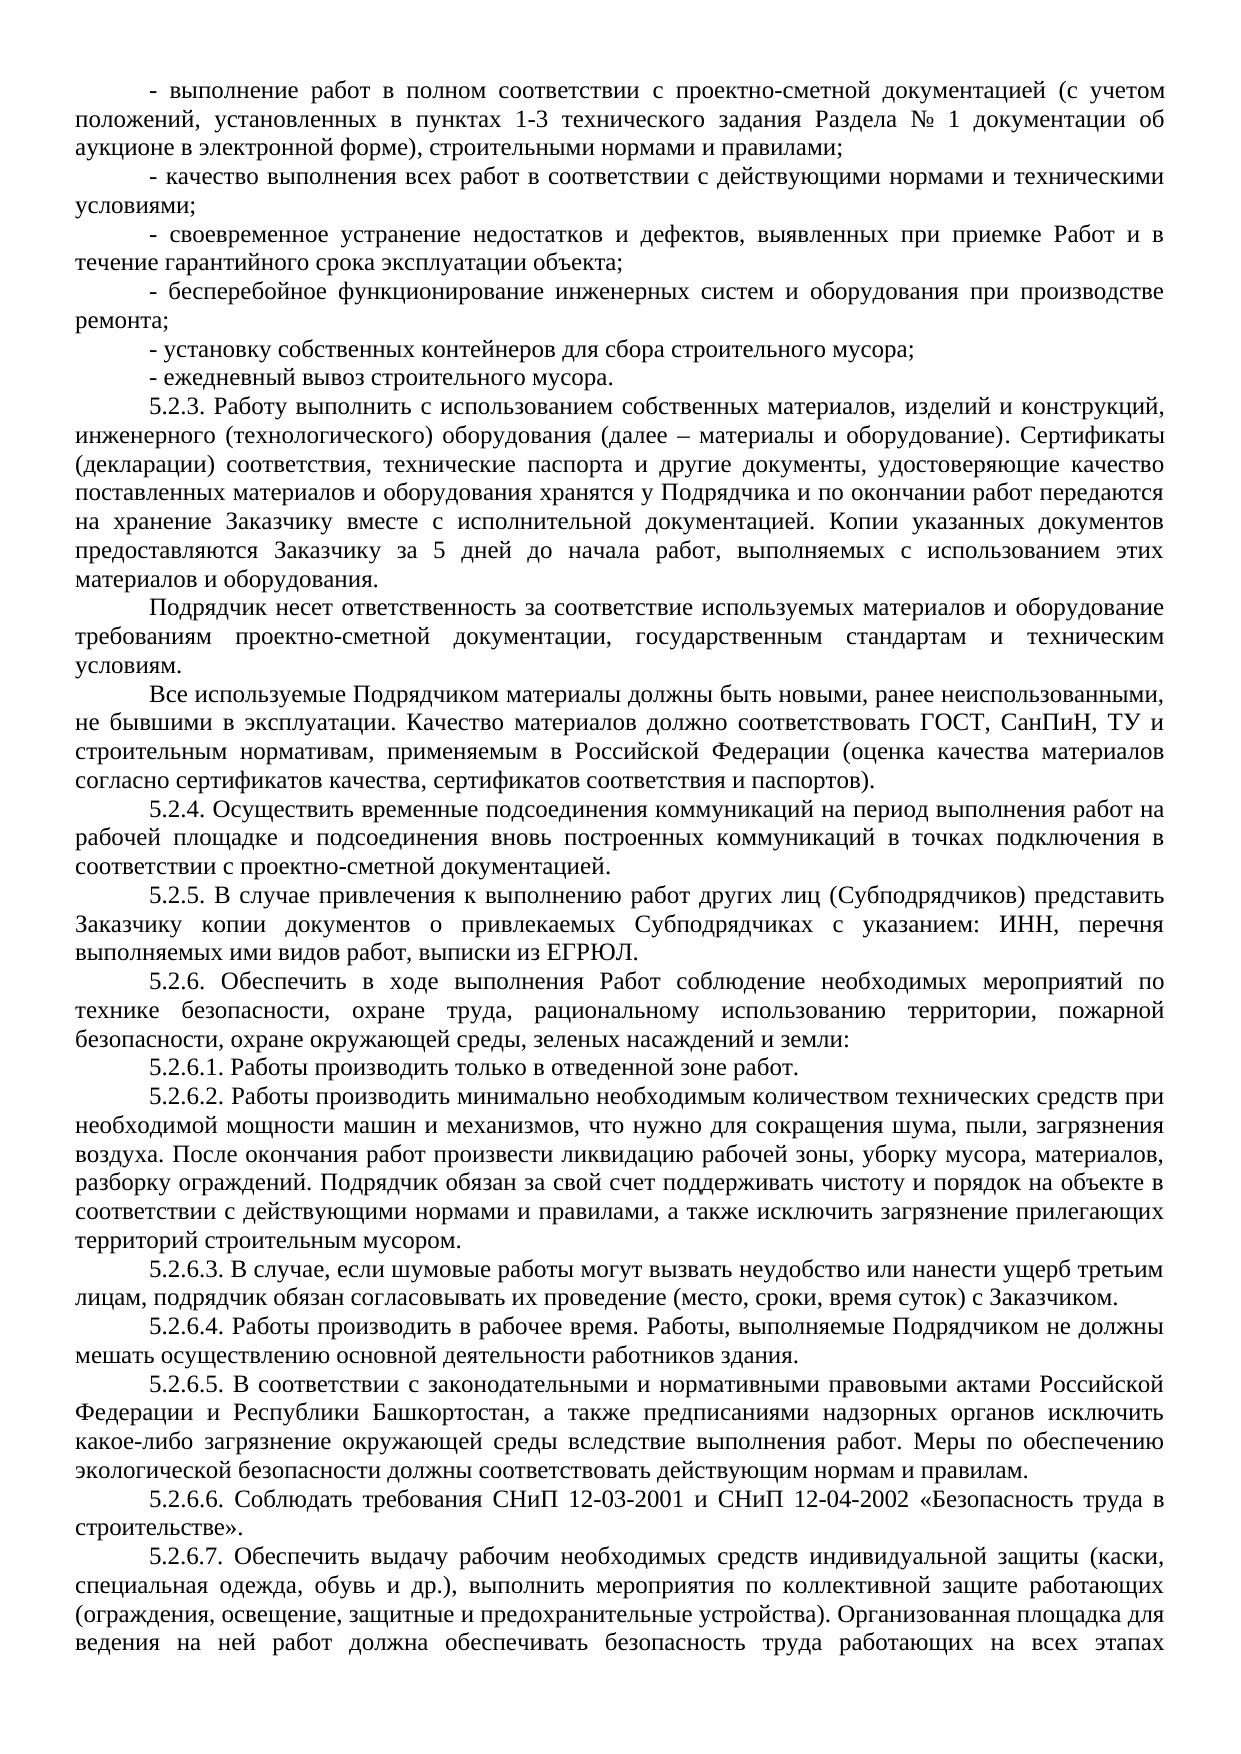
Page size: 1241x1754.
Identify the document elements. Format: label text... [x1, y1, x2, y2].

text - своевременное устранение недостатков и дефектов, выявленных при приемке Работ и в течение гарантийного срока эксплуатации объекта; [75, 219, 1165, 276]
text Все используемые Подрядчиком материалы должны быть новыми, ранее неиспользованными, не бывшими в эксплуатации. Качество материалов должно соответствовать ГОСТ, СанПиН, ТУ и строительным нормативам, применяемым в Российской Федерации (оценка качества материалов согласно сертификатов качества, сертификатов соответствия и паспортов). [75, 679, 1165, 794]
text - ежедневный вывоз строительного мусора. [75, 362, 1165, 391]
text Подрядчик несет ответственность за соответствие используемых материалов и оборудование требованиям проектно-сметной документации, государственным стандартам и техническим условиям. [75, 592, 1165, 679]
text - выполнение работ в полном соответствии с проектно-сметной документацией (с учетом положений, установленных в пунктах 1-3 технического задания Раздела № 1 документации об аукционе в электронной форме), строительными нормами и правилами; [75, 75, 1165, 161]
text - качество выполнения всех работ в соответствии с действующими нормами и техническими условиями; [75, 161, 1165, 219]
text 5.2.3. Работу выполнить с использованием собственных материалов, изделий и конструкций, инженерного (технологического) оборудования (далее – материалы и оборудование). Сертификаты (декларации) соответствия, технические паспорта и другие документы, удостоверяющие качество поставленных материалов и оборудования хранятся у Подрядчика и по окончании работ передаются на хранение Заказчику вместе с исполнительной документацией. Копии указанных документов предоставляются Заказчику за 5 дней до начала работ, выполняемых с использованием этих материалов и оборудования. [75, 391, 1165, 592]
text 5.2.6.3. В случае, если шумовые работы могут вызвать неудобство или нанести ущерб третьим лицам, подрядчик обязан согласовывать их проведение (место, сроки, время суток) с Заказчиком. [75, 1254, 1165, 1311]
text 5.2.6.5. В соответствии с законодательными и нормативными правовыми актами Российской Федерации и Республики Башкортостан, а также предписаниями надзорных органов исключить какое-либо загрязнение окружающей среды вследствие выполнения работ. Меры по обеспечению экологической безопасности должны соответствовать действующим нормам и правилам. [75, 1369, 1165, 1484]
text - бесперебойное функционирование инженерных систем и оборудования при производстве ремонта; [75, 276, 1165, 334]
text 5.2.5. В случае привлечения к выполнению работ других лиц (Субподрядчиков) представить Заказчику копии документов о привлекаемых Субподрядчиках с указанием: ИНН, перечня выполняемых ими видов работ, выписки из ЕГРЮЛ. [75, 880, 1165, 966]
text 5.2.6.4. Работы производить в рабочее время. Работы, выполняемые Подрядчиком не должны мешать осуществлению основной деятельности работников здания. [75, 1311, 1165, 1369]
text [75, 1541, 1165, 1656]
text 5.2.6.1. Работы производить только в отведенной зоне работ. [75, 1052, 1165, 1081]
text 5.2.4. Осуществить временные подсоединения коммуникаций на период выполнения работ на рабочей площадке и подсоединения вновь построенных коммуникаций в точках подключения в соответствии с проектно-сметной документацией. [75, 794, 1165, 880]
text 5.2.6.2. Работы производить минимально необходимым количеством технических средств при необходимой мощности машин и механизмов, что нужно для сокращения шума, пыли, загрязнения воздуха. После окончания работ произвести ликвидацию рабочей зоны, уборку мусора, материалов, разборку ограждений. Подрядчик обязан за свой счет поддерживать чистоту и порядок на объекте в соответствии с действующими нормами и правилами, а также исключить загрязнение прилегающих территорий строительным мусором. [75, 1081, 1165, 1254]
text 5.2.6. Обеспечить в ходе выполнения Работ соблюдение необходимых мероприятий по технике безопасности, охране труда, рациональному использованию территории, пожарной безопасности, охране окружающей среды, зеленых насаждений и земли: [75, 966, 1165, 1052]
text 5.2.6.6. Соблюдать требования СНиП 12-03-2001 и СНиП 12-04-2002 «Безопасность труда в строительстве». [75, 1484, 1165, 1541]
text - установку собственных контейнеров для сбора строительного мусора; [75, 334, 1165, 362]
